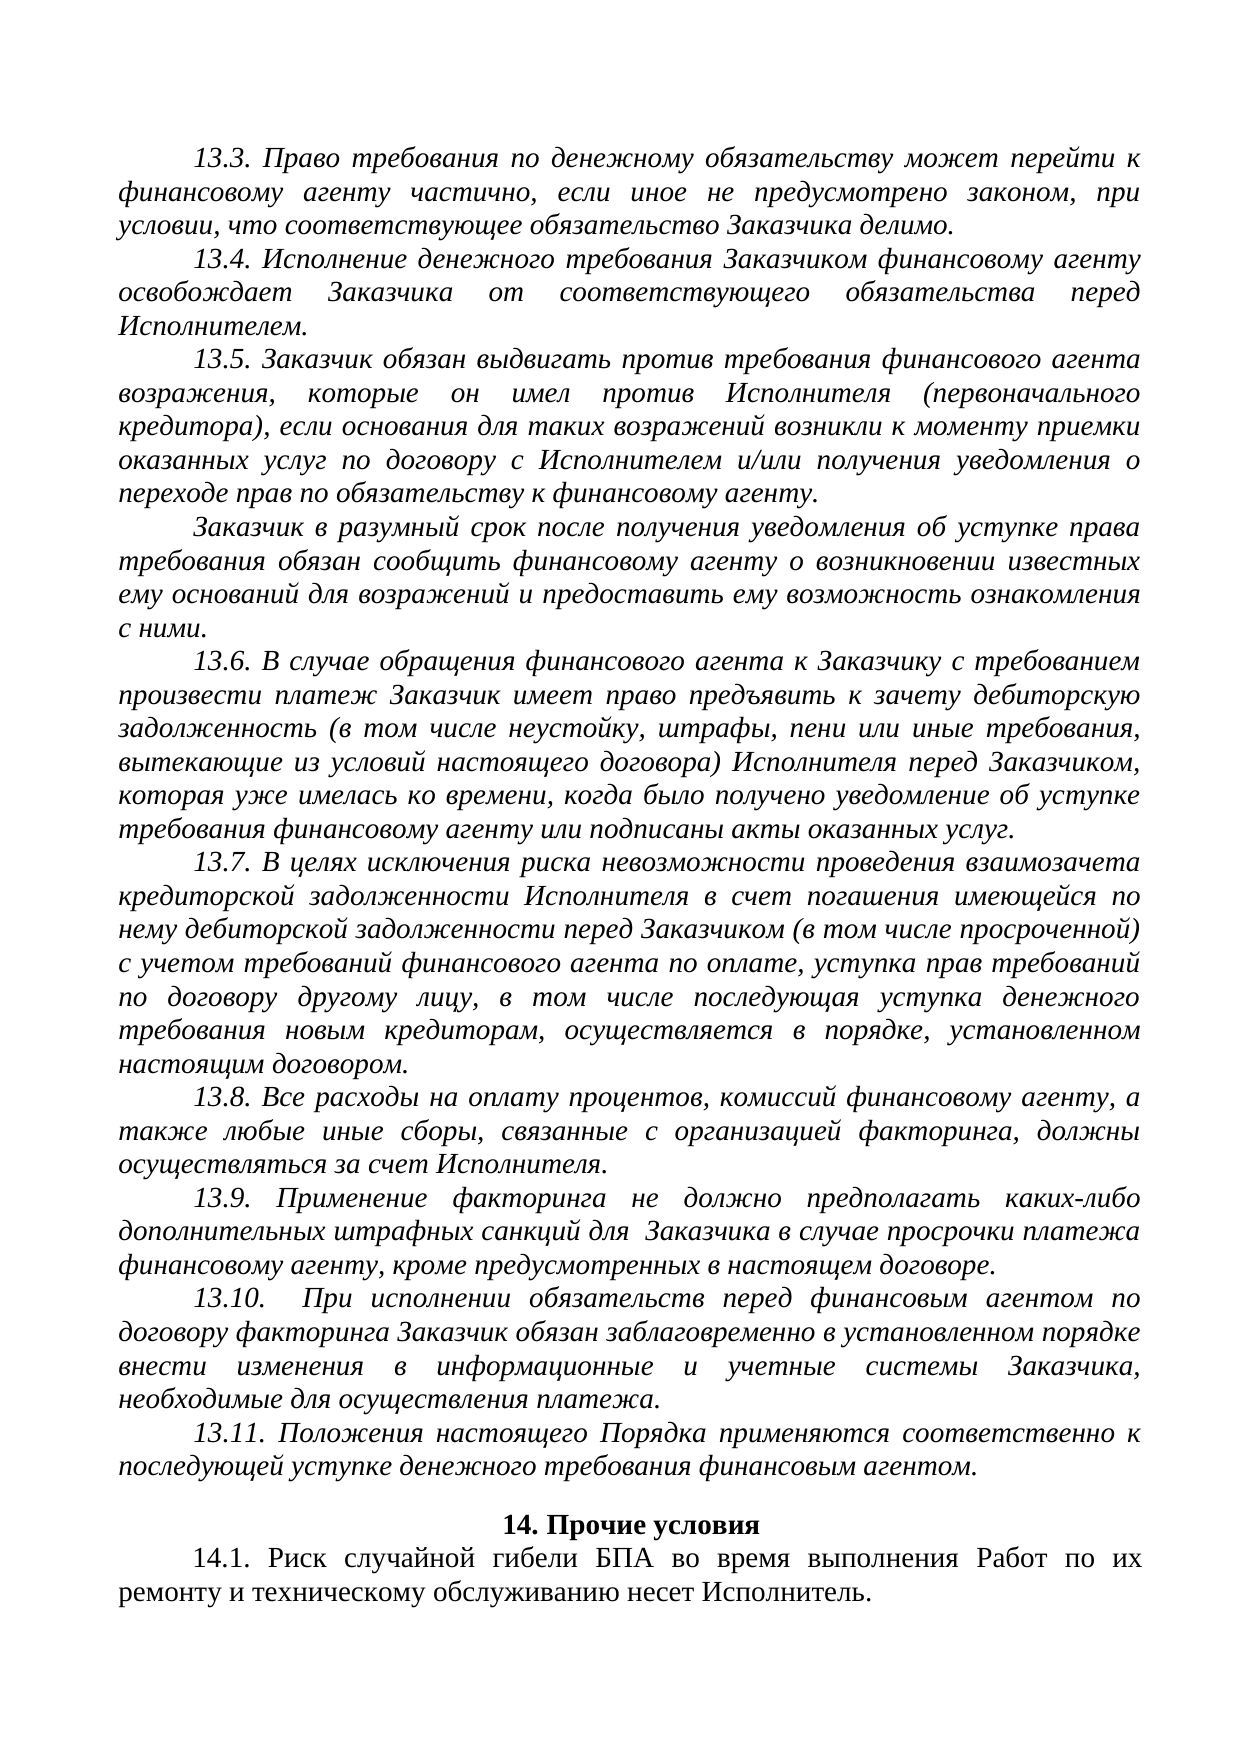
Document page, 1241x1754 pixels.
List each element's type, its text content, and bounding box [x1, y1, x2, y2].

text 13.10. При исполнении обязательств перед финансовым агентом по договору факторинга Заказчик обязан заблаговременно в установленном порядке внести изменения в информационные и учетные системы Заказчика, необходимые для осуществления платежа. [118, 1281, 1144, 1415]
text 13.7. В целях исключения риска невозможности проведения взаимозачета кредиторской задолженности Исполнителя в счет погашения имеющейся по нему дебиторской задолженности перед Заказчиком (в том числе просроченной) с учетом требований финансового агента по оплате, уступка прав требований по договору другому лицу, в том числе последующая уступка денежного требования новым кредиторам, осуществляется в порядке, установленном настоящим договором. [118, 844, 1144, 1079]
text Заказчик в разумный срок после получения уведомления об уступке права требования обязан сообщить финансовому агенту о возникновении известных ему оснований для возражений и предоставить ему возможность ознакомления с ними. [118, 509, 1144, 643]
text 13.6. В случае обращения финансового агента к Заказчику с требованием произвести платеж Заказчик имеет право предъявить к зачету дебиторскую задолженность (в том числе неустойку, штрафы, пени или иные требования, вытекающие из условий настоящего договора) Исполнителя перед Заказчиком, которая уже имелась ко времени, когда было получено уведомление об уступке требования финансовому агенту или подписаны акты оказанных услуг. [118, 643, 1144, 844]
text 13.3. Право требования по денежному обязательству может перейти к финансовому агенту частично, если иное не предусмотрено законом, при условии, что соответствующее обязательство Заказчика делимо. [118, 140, 1144, 241]
text 14. Прочие условия [118, 1507, 1144, 1540]
text 13.9. Применение факторинга не должно предполагать каких-либо дополнительных штрафных санкций для Заказчика в случае просрочки платежа финансовому агенту, кроме предусмотренных в настоящем договоре. [118, 1180, 1144, 1281]
text 13.8. Все расходы на оплату процентов, комиссий финансовому агенту, а также любые иные сборы, связанные с организацией факторинга, должны осуществляться за счет Исполнителя. [118, 1079, 1144, 1180]
text 14.1. Риск случайной гибели БПА во время выполнения Работ по их ремонту и техническому обслуживанию несет Исполнитель. [118, 1540, 1144, 1607]
text 13.11. Положения настоящего Порядка применяются соответственно к последующей уступке денежного требования финансовым агентом. [118, 1415, 1144, 1482]
text 13.4. Исполнение денежного требования Заказчиком финансовому агенту освобождает Заказчика от соответствующего обязательства перед Исполнителем. [118, 241, 1144, 341]
text 13.5. Заказчик обязан выдвигать против требования финансового агента возражения, которые он имел против Исполнителя (первоначального кредитора), если основания для таких возражений возникли к моменту приемки оказанных услуг по договору с Исполнителем и/или получения уведомления о переходе прав по обязательству к финансовому агенту. [118, 341, 1144, 509]
